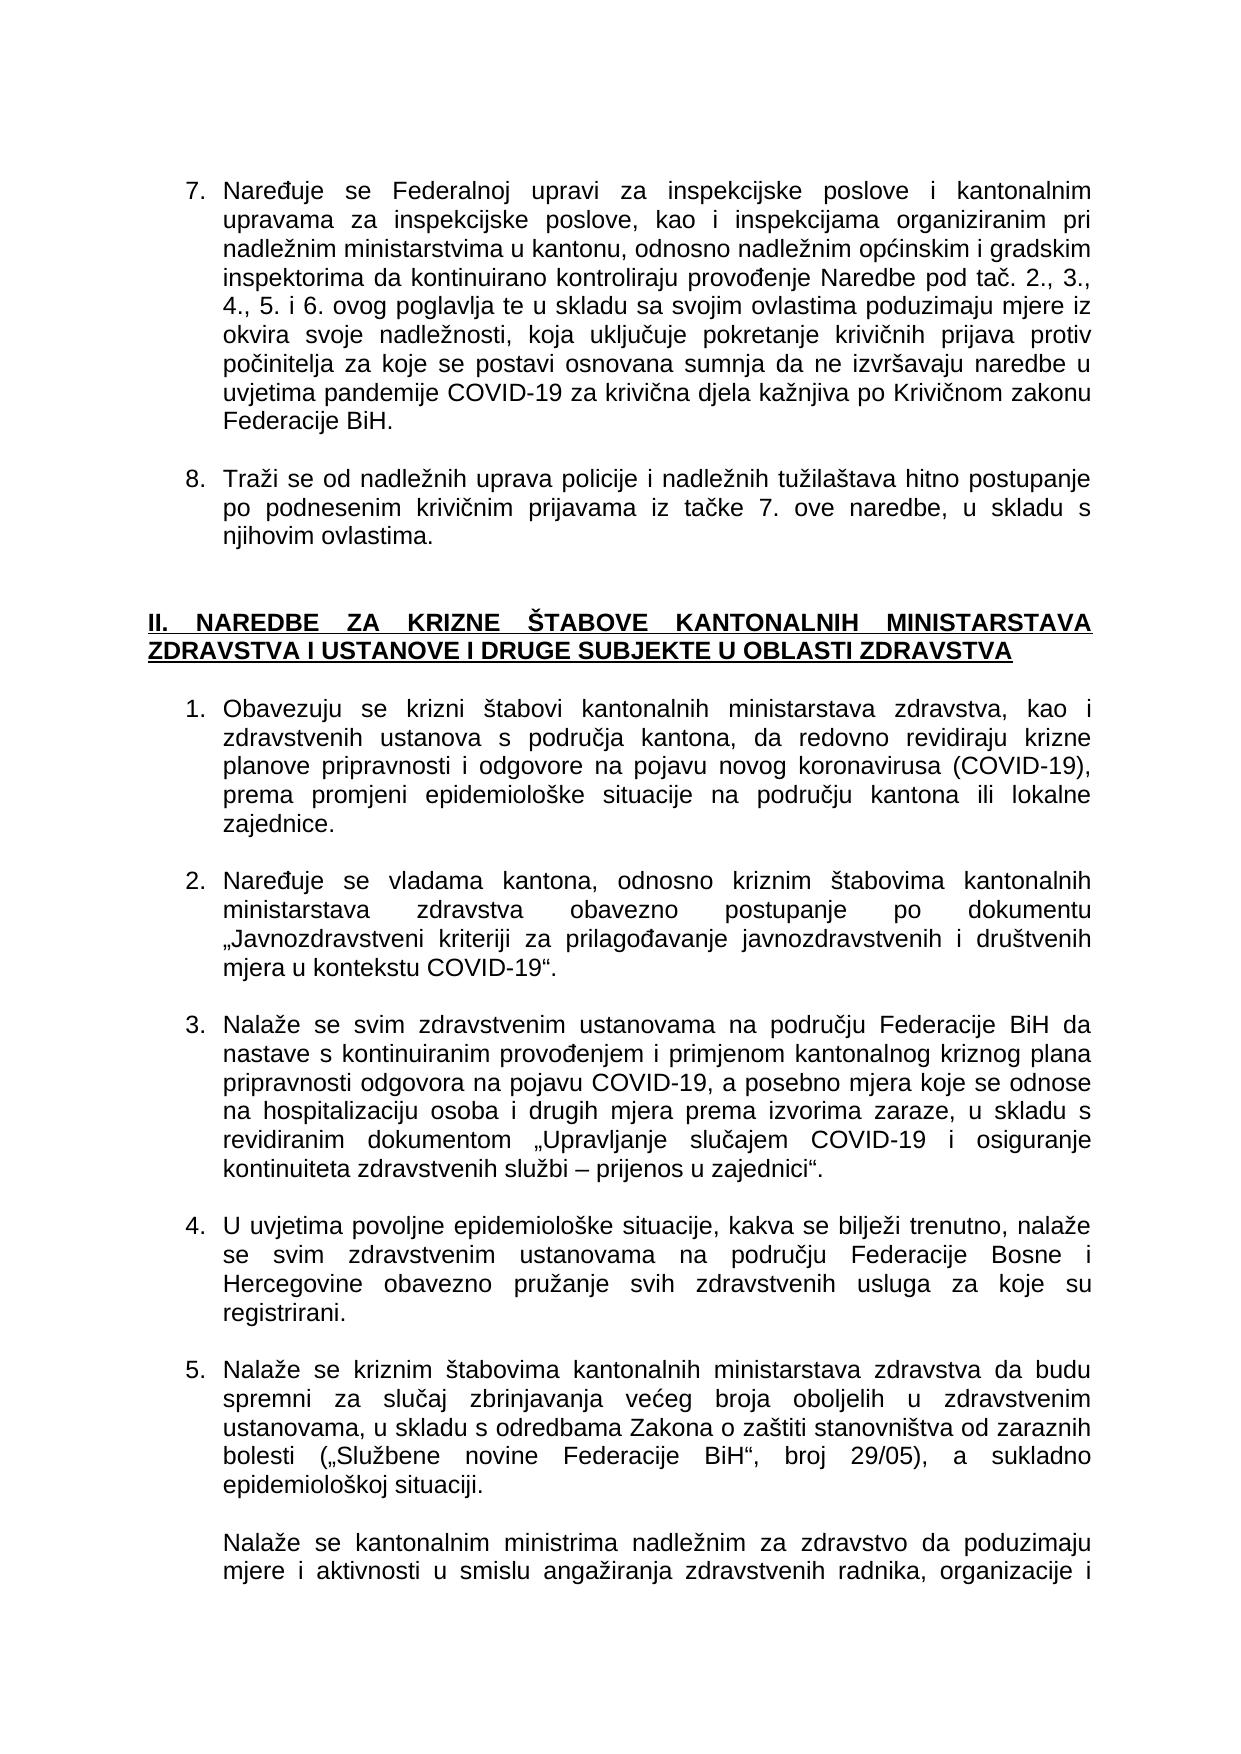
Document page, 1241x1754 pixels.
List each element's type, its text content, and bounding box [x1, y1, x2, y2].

text II. NAREDBE ZA KRIZNE ŠTABOVE KANTONALNIH MINISTARSTAVA ZDRAVSTVA I USTANOVE I DRUGE SUBJEKTE U OBLASTI ZDRAVSTVA [148, 634, 1093, 665]
list Traži se od nadležnih uprava policije i nadležnih tužilaštava hitno postupanje po podnesenim krivičnim prijavama iz tačke 7. ove naredbe, u skladu s njihovim ovlastima. [185, 464, 1093, 550]
list Naređuje se Federalnoj upravi za inspekcijske poslove i kantonalnim upravama za inspekcijske poslove, kao i inspekcijama organiziranim pri nadležnim ministarstvima u kantonu, odnosno nadležnim općinskim i gradskim inspektorima da kontinuirano kontroliraju provođenje Naredbe pod tač. 2., 3., 4., 5. i 6. ovog poglavlja te u skladu sa svojim ovlastima poduzimaju mjere iz okvira svoje nadležnosti, koja uključuje pokretanje krivičnih prijava protiv počinitelja za koje se postavi osnovana sumnja da ne izvršavaju naredbe u uvjetima pandemije COVID-19 za krivična djela kažnjiva po Krivičnom zakonu Federacije BiH. [185, 176, 1093, 435]
text II. NAREDBE ZA KRIZNE ŠTABOVE KANTONALNIH MINISTARSTAVA ZDRAVSTVA I USTANOVE I DRUGE SUBJEKTE U OBLASTI ZDRAVSTVA [148, 608, 1093, 633]
list Nalaže se kriznim štabovima kantonalnih ministarstava zdravstva da budu spremni za slučaj zbrinjavanja većeg broja oboljelih u zdravstvenim ustanovama, u skladu s odredbama Zakona o zaštiti stanovništva od zaraznih bolesti („Službene novine Federacije BiH“, broj 29/05), a sukladno epidemiološkoj situaciji. [185, 1355, 1093, 1499]
list Naređuje se vladama kantona, odnosno kriznim štabovima kantonalnih ministarstava zdravstva obavezno postupanje po dokumentu „Javnozdravstveni kriteriji za prilagođavanje javnozdravstvenih i društvenih mjera u kontekstu COVID-19“. [185, 866, 1093, 981]
list Obavezuju se krizni štabovi kantonalnih ministarstava zdravstva, kao i zdravstvenih ustanova s područja kantona, da redovno revidiraju krizne planove pripravnosti i odgovore na pojavu novog koronavirusa (COVID-19), prema promjeni epidemiološke situacije na području kantona ili lokalne zajednice. [185, 694, 1093, 838]
list Nalaže se svim zdravstvenim ustanovama na području Federacije BiH da nastave s kontinuiranim provođenjem i primjenom kantonalnog kriznog plana pripravnosti odgovora na pojavu COVID-19, a posebno mjera koje se odnose na hospitalizaciju osoba i drugih mjera prema izvorima zaraze, u skladu s revidiranim dokumentom „Upravljanje slučajem COVID-19 i osiguranje kontinuiteta zdravstvenih službi – prijenos u zajednici“. [185, 1010, 1093, 1183]
list U uvjetima povoljne epidemiološke situacije, kakva se bilježi trenutno, nalaže se svim zdravstvenim ustanovama na području Federacije Bosne i Hercegovine obavezno pružanje svih zdravstvenih usluga za koje su registrirani. [185, 1211, 1093, 1326]
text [223, 1528, 1093, 1585]
